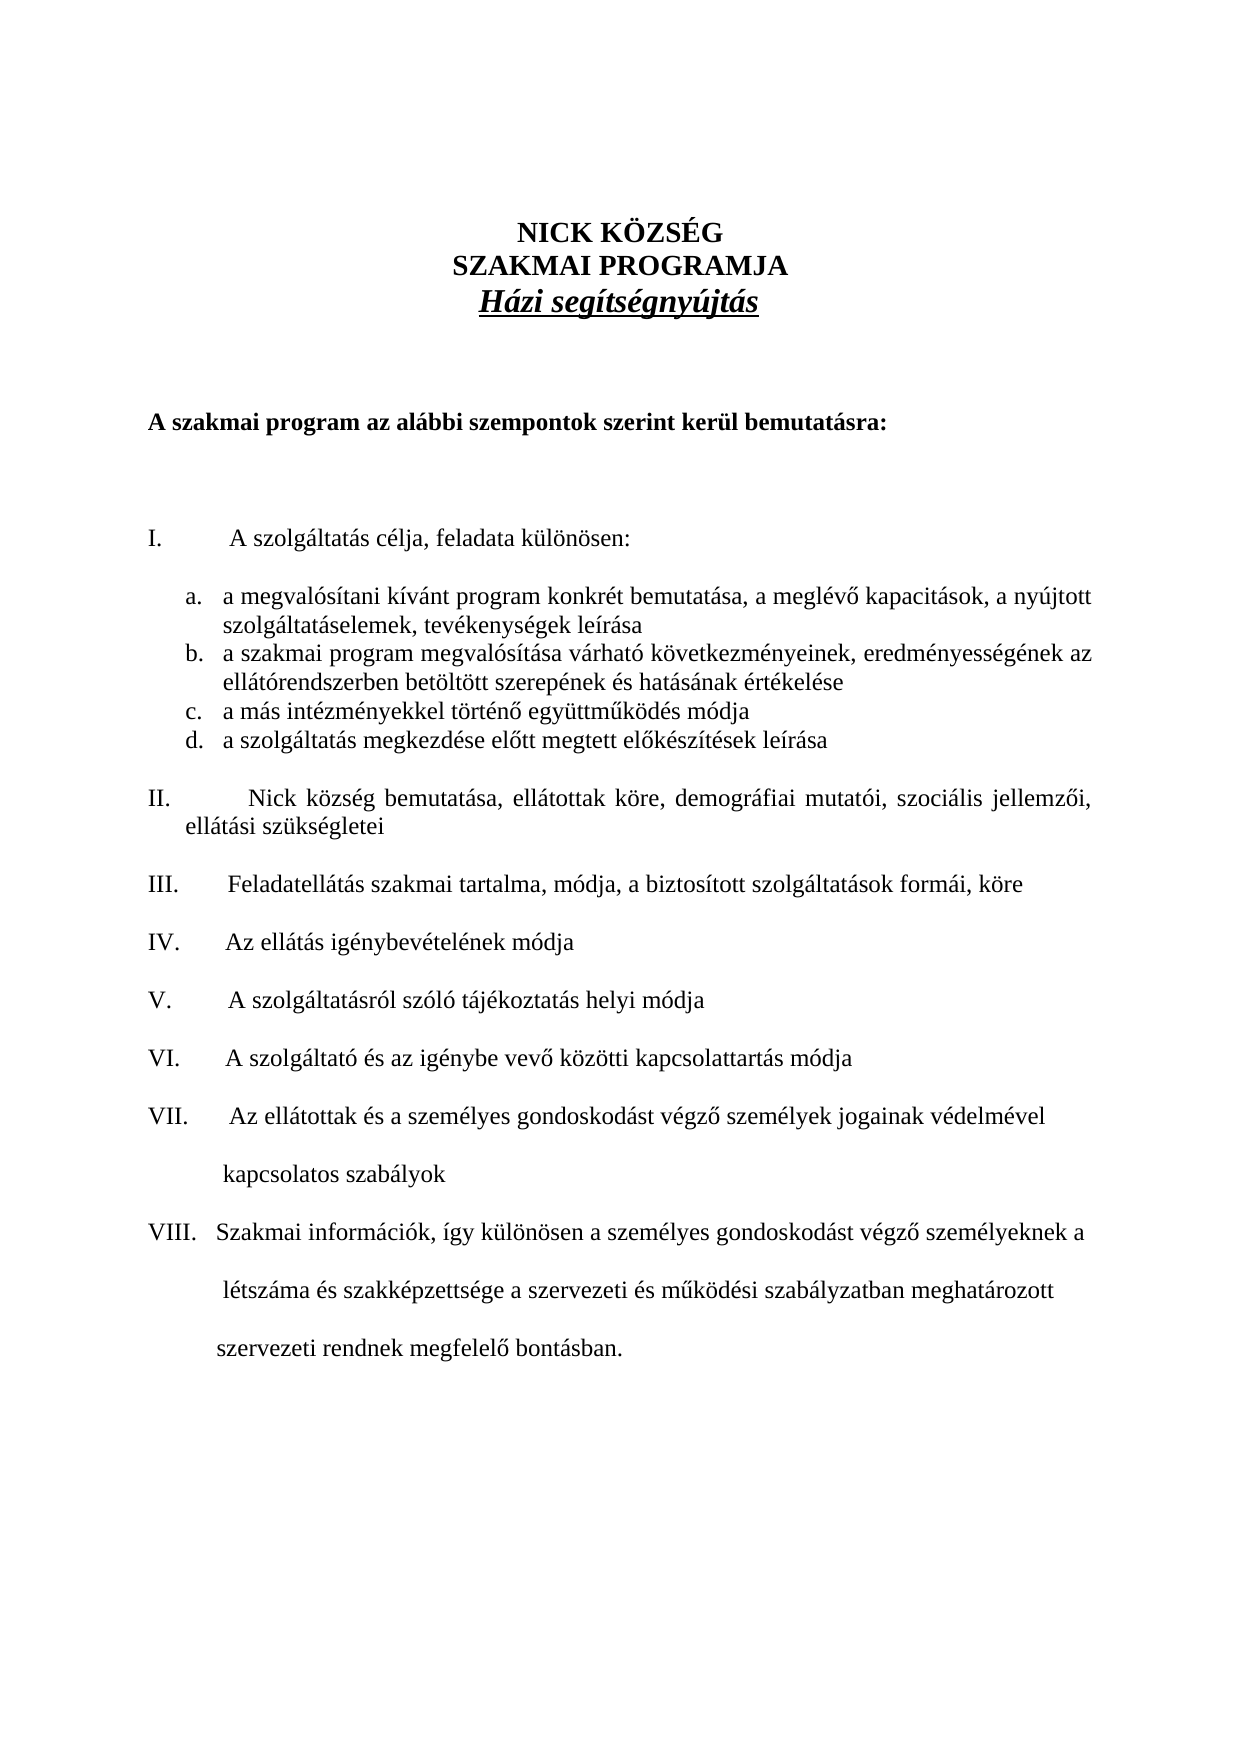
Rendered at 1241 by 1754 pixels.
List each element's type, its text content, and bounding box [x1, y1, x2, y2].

text Házi segítségnyújtás [88, 282, 1152, 320]
text V. A szolgáltatásról szóló tájékoztatás helyi módja [148, 985, 1093, 1014]
text A szakmai program az alábbi szempontok szerint kerül bemutatásra: [148, 407, 1093, 436]
text szervezeti rendnek megfelelő bontásban. [148, 1333, 1093, 1361]
text II. Nick község bemutatása, ellátottak köre, demográfiai mutatói, szociális jellemzői, ellátási szükségletei [148, 783, 1093, 840]
text létszáma és szakképzettsége a szervezeti és működési szabályzatban meghatározott [148, 1275, 1093, 1303]
text NICK KÖZSÉG [88, 215, 1152, 248]
text kapcsolatos szabályok [148, 1159, 1093, 1188]
text I. A szolgáltatás célja, feladata különösen: [148, 523, 1093, 552]
text SZAKMAI PROGRAMJA [88, 248, 1152, 282]
list a szakmai program megvalósítása várható következményeinek, eredményességének az ellátórendszerben betöltött szerepének és hatásának értékelése [185, 638, 1093, 696]
text VI. A szolgáltató és az igénybe vevő közötti kapcsolattartás módja [148, 1043, 1093, 1072]
text III. Feladatellátás szakmai tartalma, módja, a biztosított szolgáltatások formái, köre [148, 869, 1093, 898]
list a más intézményekkel történő együttműködés módja [185, 696, 1093, 725]
text IV. Az ellátás igénybevételének módja [148, 927, 1093, 956]
list a szolgáltatás megkezdése előtt megtett előkészítések leírása [185, 725, 1093, 753]
text VII. Az ellátottak és a személyes gondoskodást végző személyek jogainak védelmével [148, 1101, 1093, 1130]
text VIII. Szakmai információk, így különösen a személyes gondoskodást végző személyeknek a [148, 1217, 1093, 1246]
list a megvalósítani kívánt program konkrét bemutatása, a meglévő kapacitások, a nyújtott szolgáltatáselemek, tevékenységek leírása [185, 581, 1093, 638]
